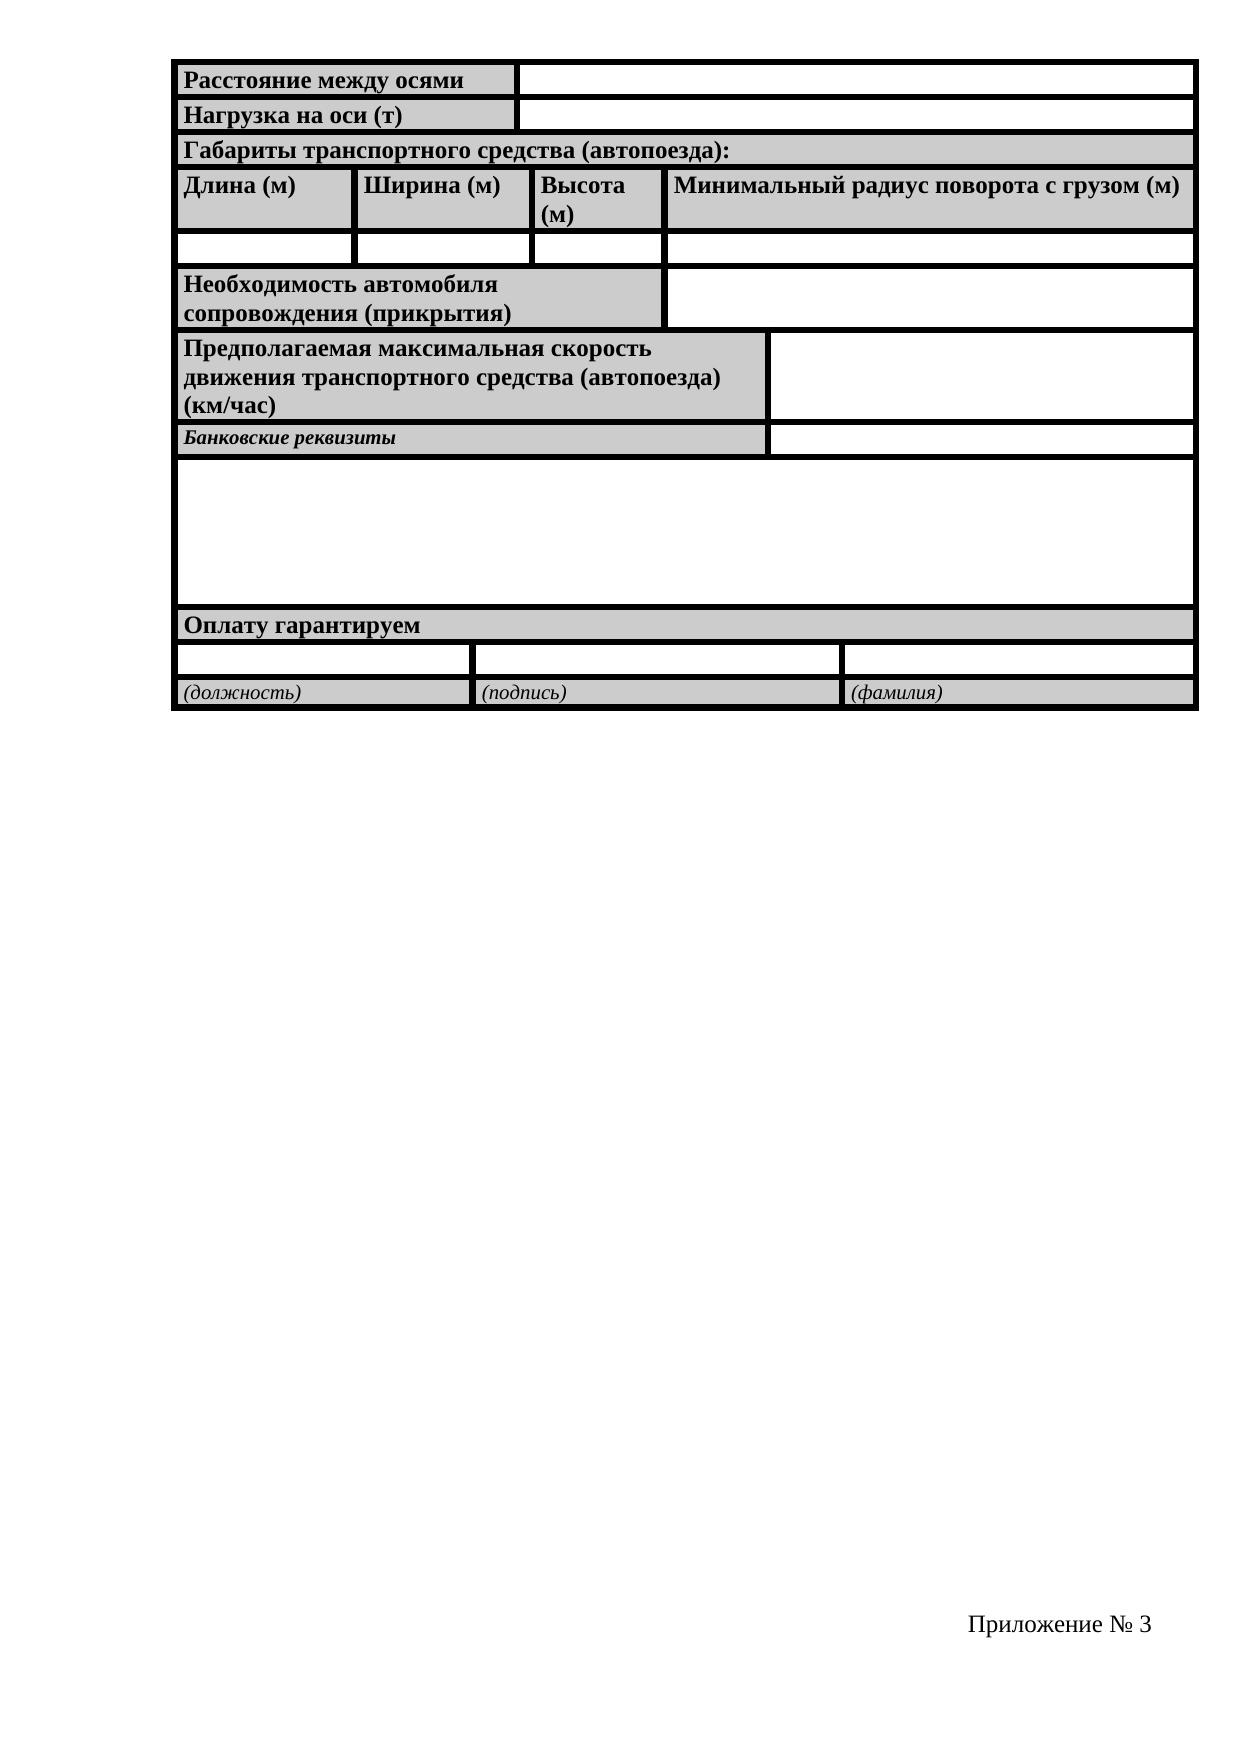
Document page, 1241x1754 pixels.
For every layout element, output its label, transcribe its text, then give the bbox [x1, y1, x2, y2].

table_cell (должность) [178, 680, 469, 704]
table_cell [668, 269, 1193, 327]
table_cell [771, 425, 1193, 454]
table_cell Минимальный радиус поворота с грузом (м) [668, 170, 1193, 228]
table_cell [178, 645, 469, 674]
table_cell [771, 333, 1193, 419]
table_cell (фамилия) [845, 680, 1193, 704]
table_cell Оплату гарантируем [178, 610, 1193, 639]
table_cell (подпись) [476, 680, 839, 704]
table_cell Банковские реквизиты [178, 425, 765, 454]
table_cell [358, 234, 529, 263]
table_cell [520, 100, 1193, 129]
table_cell [845, 645, 1193, 674]
table_cell [178, 234, 351, 263]
table_cell Габариты транспортного средства (автопоезда): [178, 135, 1193, 164]
table_cell Предполагаемая максимальная скорость движения транспортного средства (автопоезда) (км/час) [178, 333, 765, 419]
text Приложение № 3 [177, 1609, 1152, 1638]
table_cell Необходимость автомобиля сопровождения (прикрытия) [178, 269, 661, 327]
table_cell Расстояние между осями [178, 65, 514, 94]
table_cell Нагрузка на оси (т) [178, 100, 514, 129]
table_cell Высота (м) [535, 170, 661, 228]
table_cell [535, 234, 661, 263]
table_cell [520, 65, 1193, 94]
table_cell [668, 234, 1193, 263]
table_cell [476, 645, 839, 674]
table_cell Длина (м) [178, 170, 351, 228]
table_cell [178, 460, 1193, 604]
table_cell Ширина (м) [358, 170, 529, 228]
